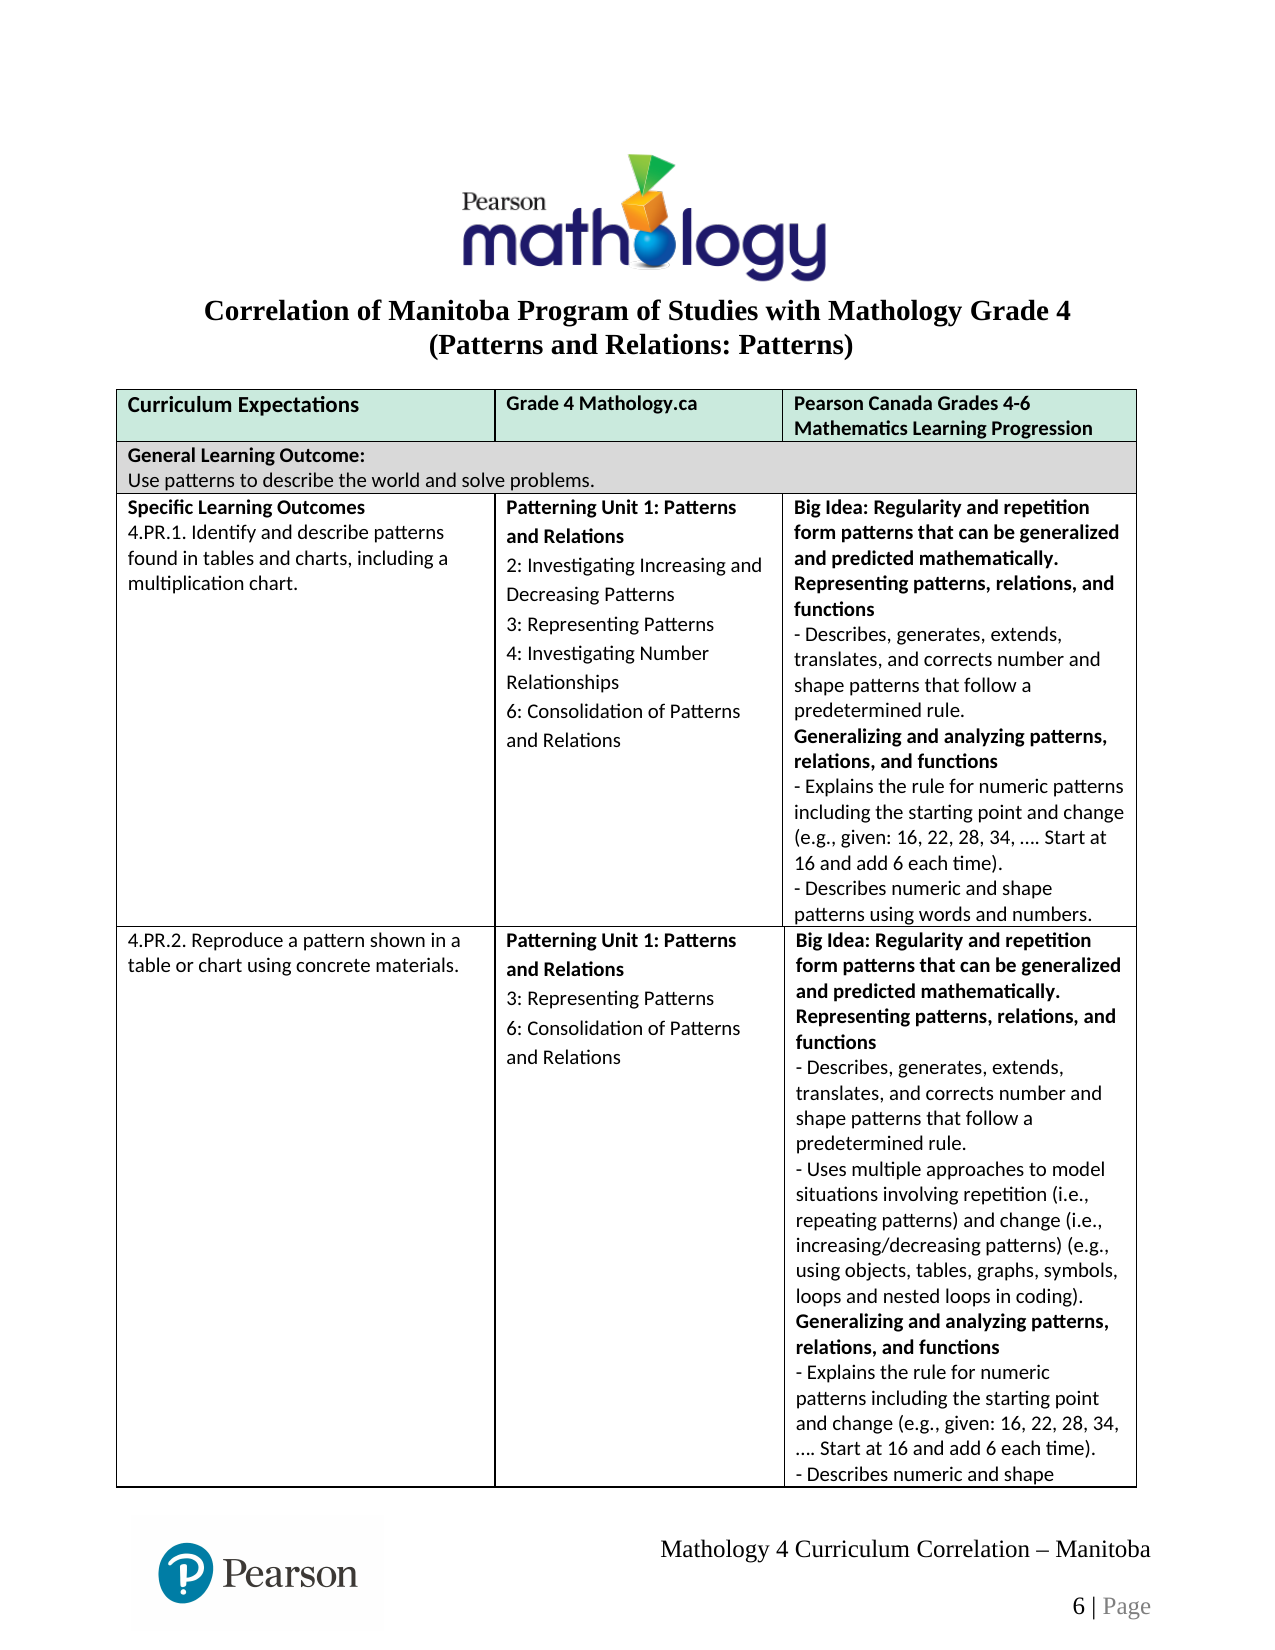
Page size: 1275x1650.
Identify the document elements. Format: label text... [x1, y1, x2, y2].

table_cell Patterning Unit 1: Patterns and Relations 2: Investigating Increasing and Decreasing Patterns 3: Representing Patterns 4: Investigating Number Relationships 6: Consolidation of Patterns and Relations [496, 494, 782, 926]
table_header Grade 4 Mathology.ca [496, 390, 782, 441]
picture [460, 150, 830, 294]
table_cell Specific Learning Outcomes 4.PR.1. Identify and describe patterns found in tables and charts, including a multiplication chart. [117, 494, 494, 926]
table_header Curriculum Expectations [117, 390, 494, 441]
table_cell General Learning Outcome: Use patterns to describe the world and solve problems. [117, 442, 1136, 493]
table_cell 4.PR.2. Reproduce a pattern shown in a table or chart using concrete materials. [117, 927, 494, 1486]
table_header Pearson Canada Grades 4-6 Mathematics Learning Progression [783, 390, 1136, 441]
picture [131, 1515, 385, 1631]
table_cell Big Idea: Regularity and repetition form patterns that can be generalized and predicted mathematically. Representing patterns, relations, and functions - Describes, generates, extends, translates, and corrects number and shape patterns that follow a predetermined rule. Generalizing and analyzing patterns, relations, and functions - Explains the rule for numeric patterns including the starting point and change (e.g., given: 16, 22, 28, 34, …. Start at 16 and add 6 each time). - Describes numeric and shape patterns using words and numbers. [783, 494, 1136, 926]
text Correlation of Manitoba Program of Studies with Mathology Grade 4 (Patterns and Relations: Patterns) [131, 150, 1151, 360]
table_cell Patterning Unit 1: Patterns and Relations 3: Representing Patterns 6: Consolidation of Patterns and Relations [496, 927, 784, 1486]
